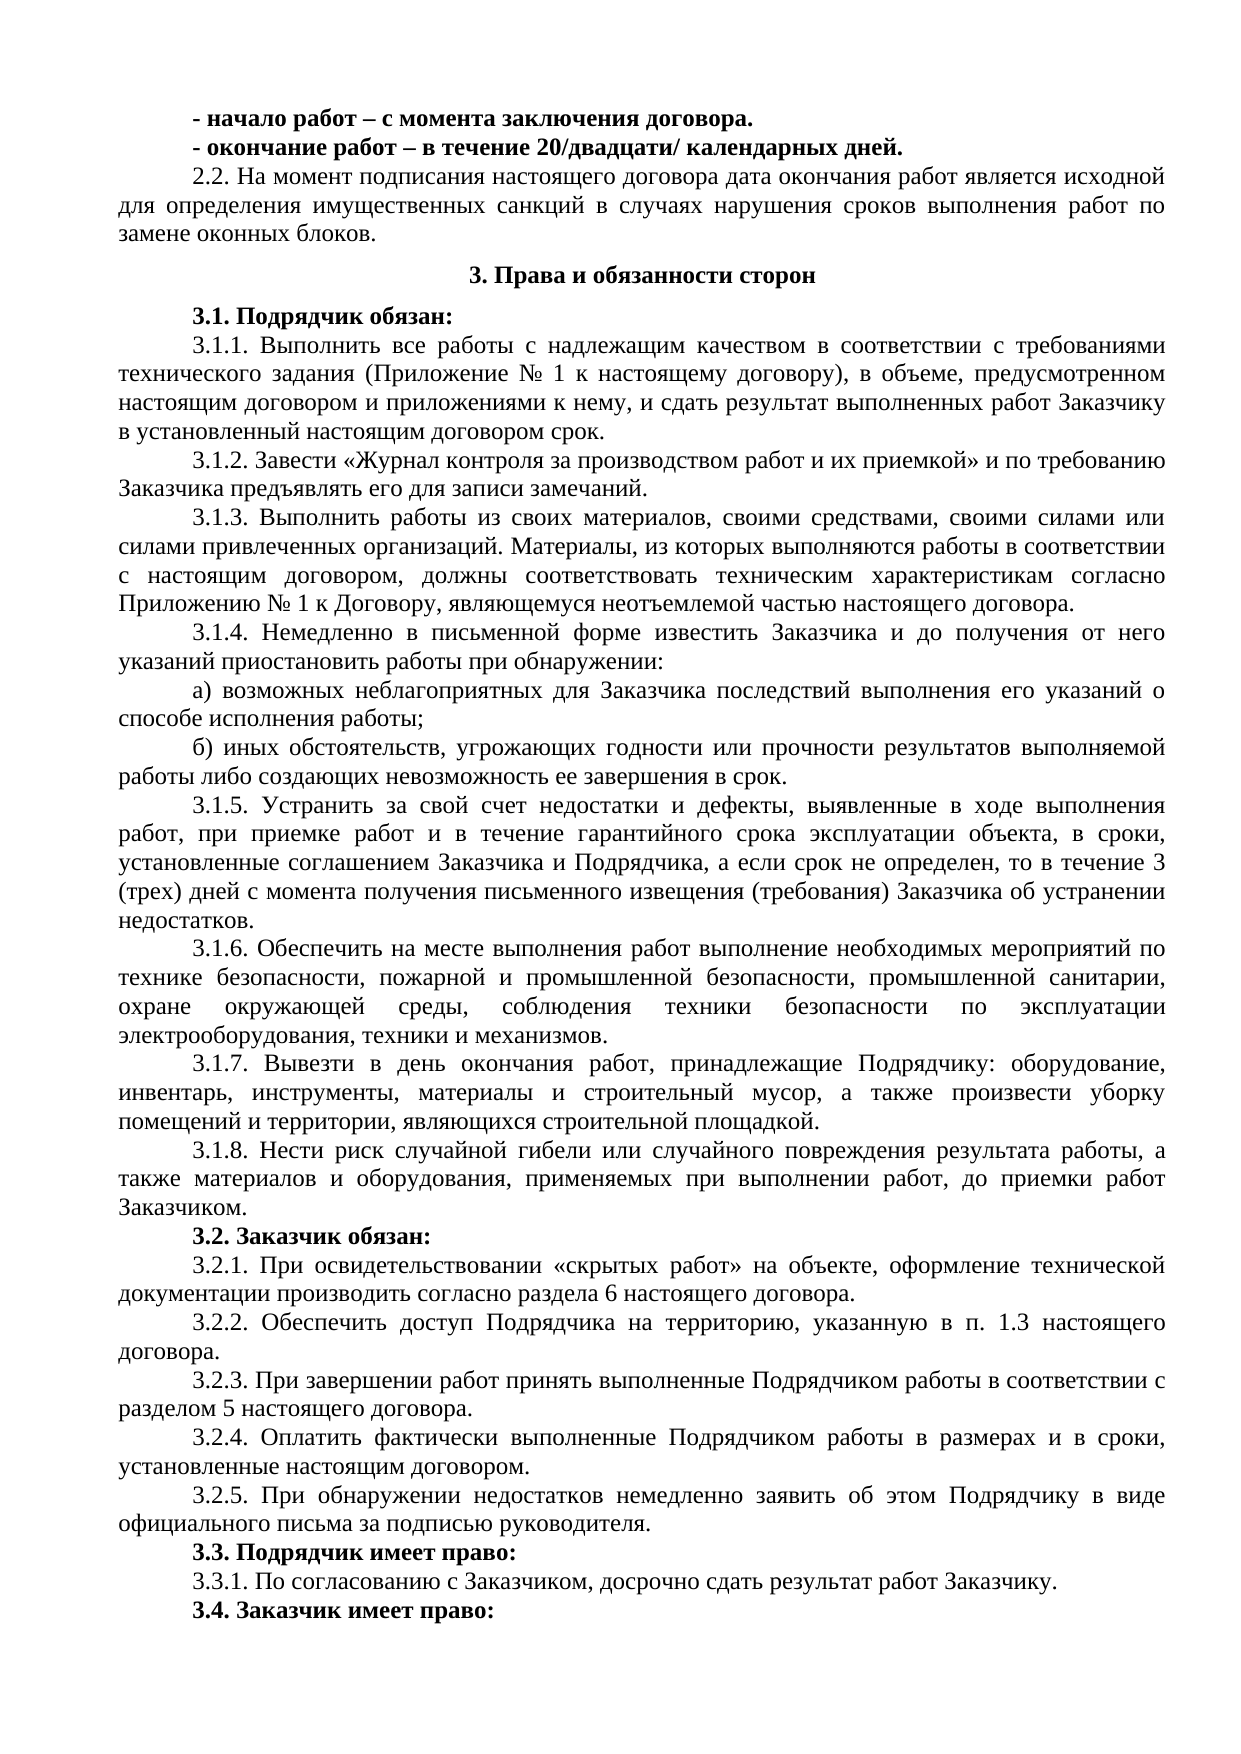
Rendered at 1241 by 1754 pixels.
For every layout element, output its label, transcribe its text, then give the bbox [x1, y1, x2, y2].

text 3.1.4. Немедленно в письменной форме известить Заказчика и до получения от него указаний приостановить работы при обнаружении: [118, 617, 1167, 675]
text 3.1.1. Выполнить все работы с надлежащим качеством в соответствии с требованиями технического задания (Приложение № 1 к настоящему договору), в объеме, предусмотренном настоящим договором и приложениями к нему, и сдать результат выполненных работ Заказчику в установленный настоящим договором срок. [118, 330, 1167, 445]
text 3.2.2. Обеспечить доступ Подрядчика на территорию, указанную в п. 1.3 настоящего договора. [118, 1307, 1167, 1365]
text б) иных обстоятельств, угрожающих годности или прочности результатов выполняемой работы либо создающих невозможность ее завершения в срок. [118, 732, 1167, 790]
text 3.3. Подрядчик имеет право: [118, 1537, 1167, 1566]
text 3.1. Подрядчик обязан: [118, 301, 1167, 330]
text 3. Права и обязанности сторон [118, 260, 1167, 288]
text 3.2.1. При освидетельствовании «скрытых работ» на объекте, оформление технической документации производить согласно раздела 6 настоящего договора. [118, 1250, 1167, 1307]
text 3.2.4. Оплатить фактически выполненные Подрядчиком работы в размерах и в сроки, установленные настоящим договором. [118, 1422, 1167, 1480]
text 2.2. На момент подписания настоящего договора дата окончания работ является исходной для определения имущественных санкций в случаях нарушения сроков выполнения работ по замене оконных блоков. [118, 161, 1167, 247]
text 3.1.8. Нести риск случайной гибели или случайного повреждения результата работы, а также материалов и оборудования, применяемых при выполнении работ, до приемки работ Заказчиком. [118, 1135, 1167, 1221]
text 3.2. Заказчик обязан: [118, 1221, 1167, 1250]
text 3.1.3. Выполнить работы из своих материалов, своими средствами, своими силами или силами привлеченных организаций. Материалы, из которых выполняются работы в соответствии с настоящим договором, должны соответствовать техническим характеристикам согласно Приложению № 1 к Договору, являющемуся неотъемлемой частью настоящего договора. [118, 502, 1167, 617]
text 3.1.5. Устранить за свой счет недостатки и дефекты, выявленные в ходе выполнения работ, при приемке работ и в течение гарантийного срока эксплуатации объекта, в сроки, установленные соглашением Заказчика и Подрядчика, а если срок не определен, то в течение 3 (трех) дней с момента получения письменного извещения (требования) Заказчика об устранении недостатков. [118, 790, 1167, 933]
text 3.2.5. При обнаружении недостатков немедленно заявить об этом Подрядчику в виде официального письма за подписью руководителя. [118, 1480, 1167, 1537]
text 3.1.6. Обеспечить на месте выполнения работ выполнение необходимых мероприятий по технике безопасности, пожарной и промышленной безопасности, промышленной санитарии, охране окружающей среды, соблюдения техники безопасности по эксплуатации электрооборудования, техники и механизмов. [118, 933, 1167, 1048]
text 3.3.1. По согласованию с Заказчиком, досрочно сдать результат работ Заказчику. [118, 1566, 1167, 1595]
text 3.1.7. Вывезти в день окончания работ, принадлежащие Подрядчику: оборудование, инвентарь, инструменты, материалы и строительный мусор, а также произвести уборку помещений и территории, являющихся строительной площадкой. [118, 1048, 1167, 1135]
text 3.4. Заказчик имеет право: [118, 1595, 1167, 1623]
text а) возможных неблагоприятных для Заказчика последствий выполнения его указаний о способе исполнения работы; [118, 675, 1167, 732]
text - окончание работ – в течение 20/двадцати/ календарных дней. [118, 132, 1167, 161]
text 3.1.2. Завести «Журнал контроля за производством работ и их приемкой» и по требованию Заказчика предъявлять его для записи замечаний. [118, 445, 1167, 502]
text 3.2.3. При завершении работ принять выполненные Подрядчиком работы в соответствии с разделом 5 настоящего договора. [118, 1365, 1167, 1422]
text - начало работ – с момента заключения договора. [118, 103, 1167, 132]
